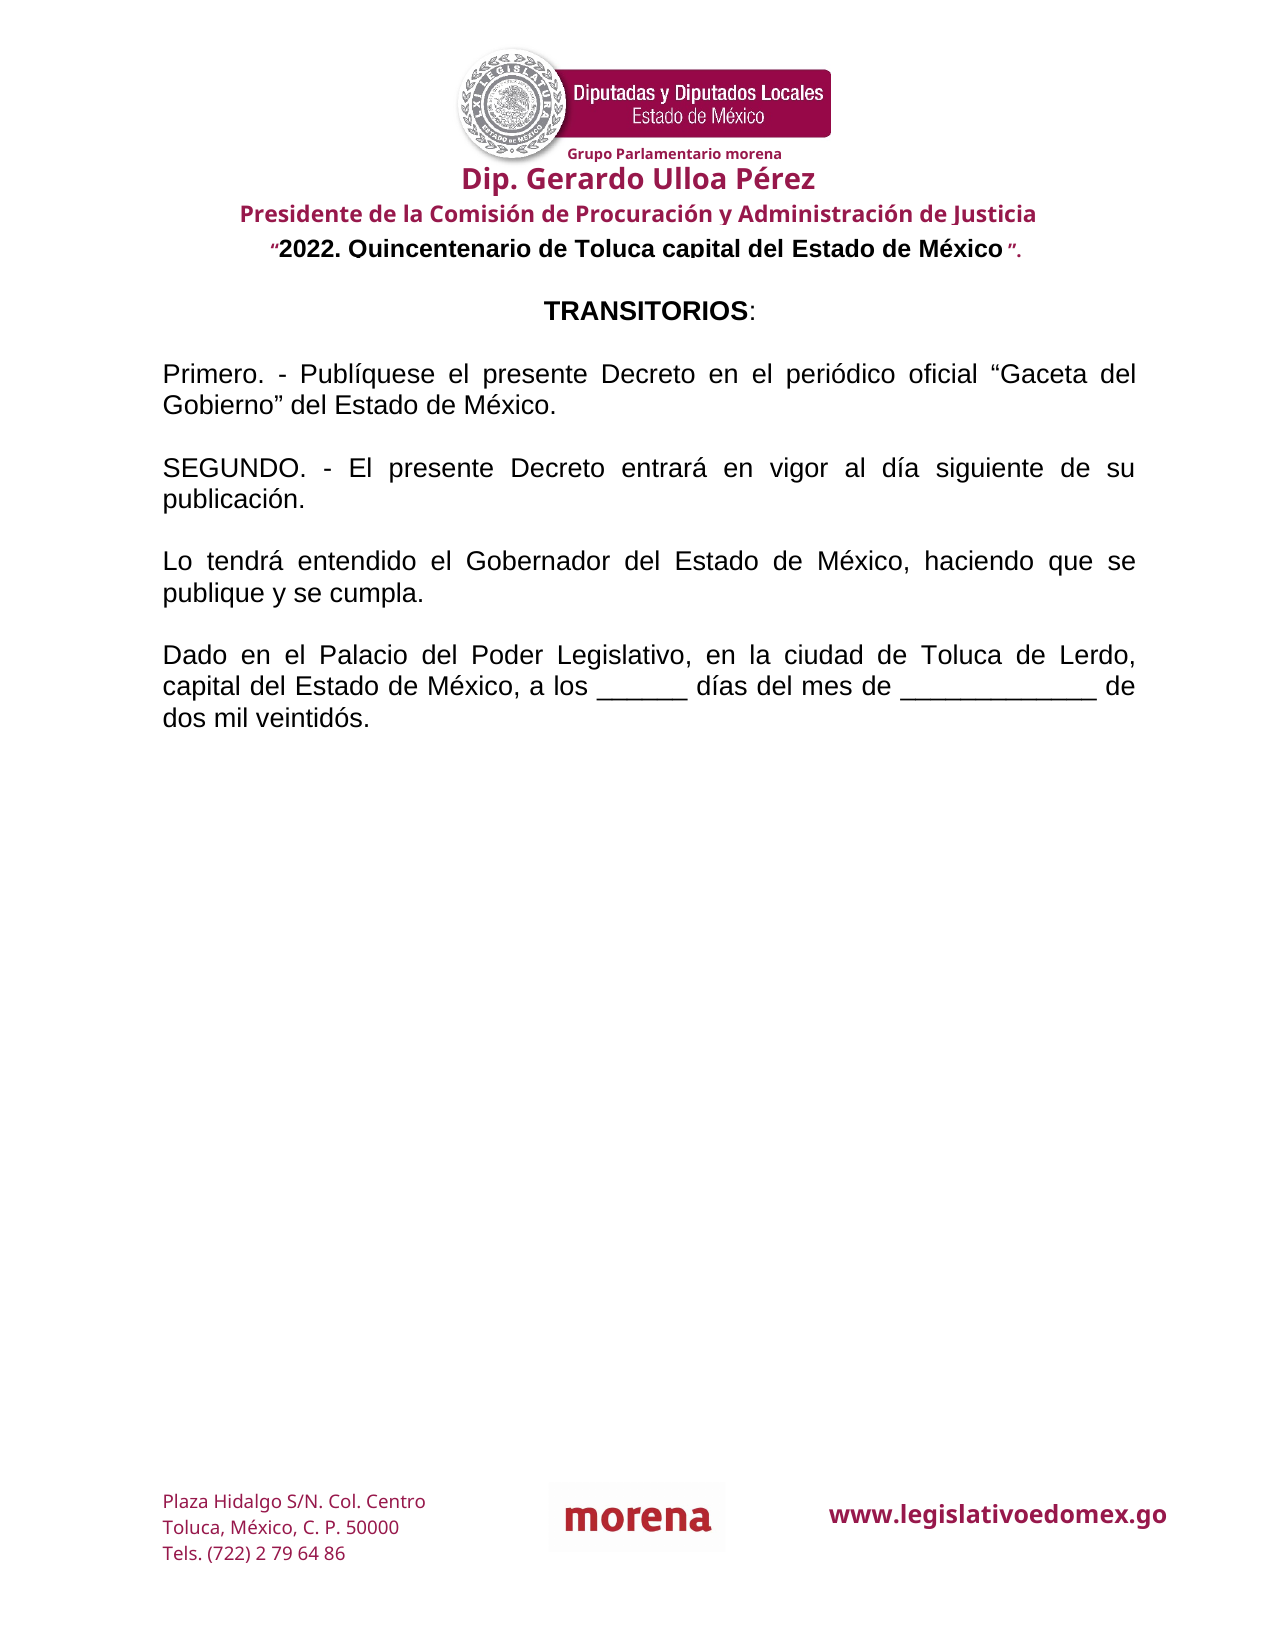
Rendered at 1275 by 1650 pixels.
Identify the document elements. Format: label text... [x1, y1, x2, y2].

text SEGUNDO. - El presente Decreto entrará en vigor al día siguiente de su publicación. [162, 452, 1137, 514]
picture [548, 1482, 726, 1552]
text Dado en el Palacio del Poder Legislativo, en la ciudad de Toluca de Lerdo, capital del Estado de México, a los ______ días del mes de _____________ de dos mil veintidós. [162, 639, 1137, 733]
text Lo tendrá entendido el Gobernador del Estado de México, haciendo que se publique y se cumpla. [162, 545, 1137, 608]
picture [452, 43, 831, 169]
text TRANSITORIOS: [162, 295, 1137, 327]
text Primero. - Publíquese el presente Decreto en el periódico oficial “Gaceta del Gobierno” del Estado de México. [162, 358, 1137, 420]
